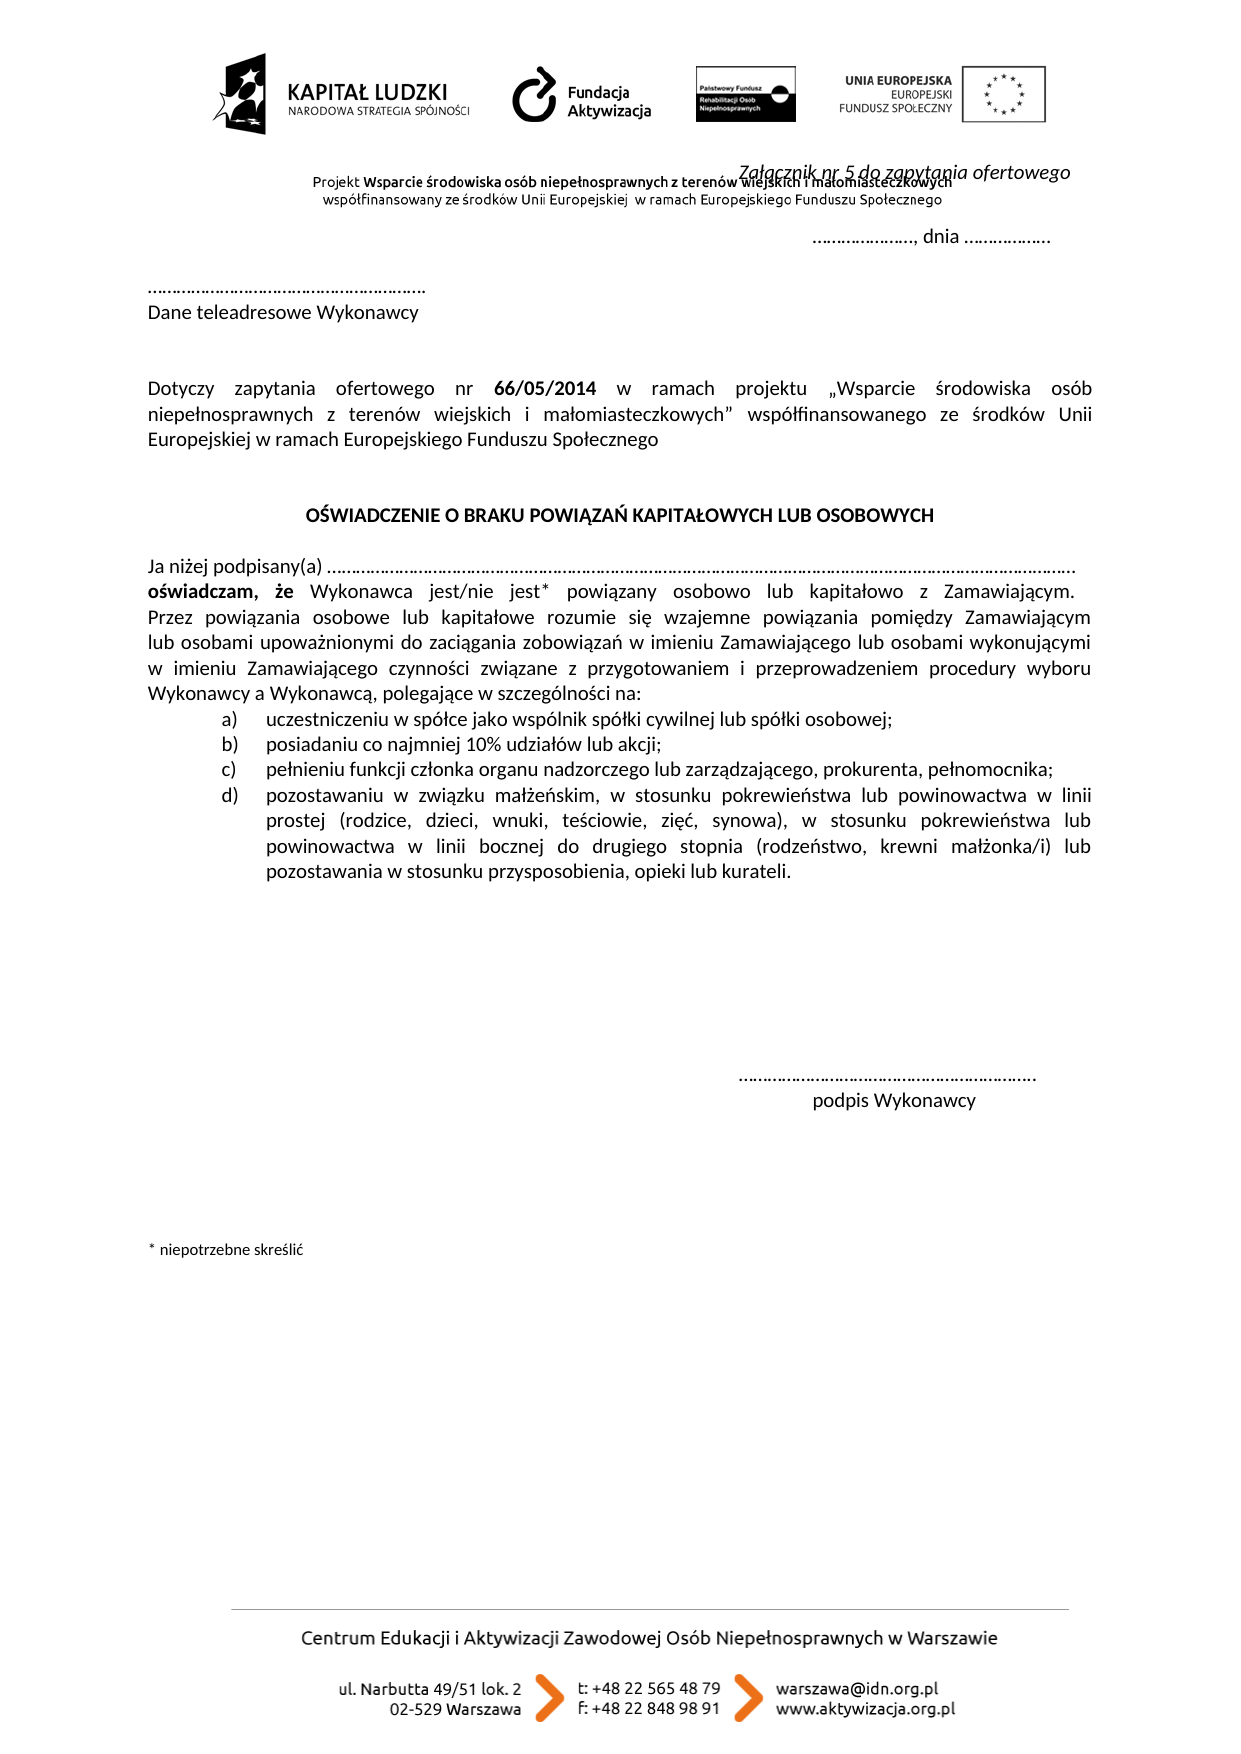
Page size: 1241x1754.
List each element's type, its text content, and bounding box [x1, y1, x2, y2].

text * niepotrzebne skreślić [148, 1239, 1093, 1260]
text Dotyczy zapytania ofertowego nr 66/05/2014 w ramach projektu „Wsparcie środowiska osób niepełnosprawnych z terenów wiejskich i małomiasteczkowych” współfinansowanego ze środków Unii Europejskiej w ramach Europejskiego Funduszu Społecznego [148, 375, 1093, 452]
text a) uczestniczeniu w spółce jako wspólnik spółki cywilnej lub spółki osobowej; [221, 706, 1093, 731]
text Ja niżej podpisany(a) ………………………………………………………………………………………………………………………………………… [148, 553, 1093, 579]
text c) pełnieniu funkcji członka organu nadzorczego lub zarządzającego, prokurenta, pełnomocnika; [221, 757, 1093, 782]
text d) pozostawaniu w związku małżeńskim, w stosunku pokrewieństwa lub powinowactwa w linii prostej (rodzice, dzieci, wnuki, teściowie, zięć, synowa), w stosunku pokrewieństwa lub powinowactwa w linii bocznej do drugiego stopnia (rodzeństwo, krewni małżonka/i) lub pozostawania w stosunku przysposobienia, opieki lub kurateli. [221, 782, 1093, 884]
picture [228, 1609, 1068, 1725]
text b) posiadaniu co najmniej 10% udziałów lub akcji; [221, 731, 1093, 757]
text oświadczam, że Wykonawca jest/nie jest* powiązany osobowo lub kapitałowo z Zamawiającym. Przez powiązania osobowe lub kapitałowe rozumie się wzajemne powiązania pomiędzy Zamawiającym lub osobami upoważnionymi do zaciągania zobowiązań w imieniu Zamawiającego lub osobami wykonującymi w imieniu Zamawiającego czynności związane z przygotowaniem i przeprowadzeniem procedury wyboru Wykonawcy a Wykonawcą, polegające w szczególności na: [148, 579, 1093, 706]
text podpis Wykonawcy [812, 1087, 1093, 1112]
text Załącznik nr 5 do zapytania ofertowego [664, 159, 1093, 185]
text …………………………………………………. [148, 274, 1093, 299]
text …………………………………………………….. [738, 1062, 1093, 1087]
text …………………, dnia ……………… [812, 223, 1093, 248]
picture [175, 25, 1119, 220]
text Dane teleadresowe Wykonawcy [148, 299, 1093, 324]
text OŚWIADCZENIE O BRAKU POWIĄZAŃ KAPITAŁOWYCH LUB OSOBOWYCH [148, 502, 1093, 528]
